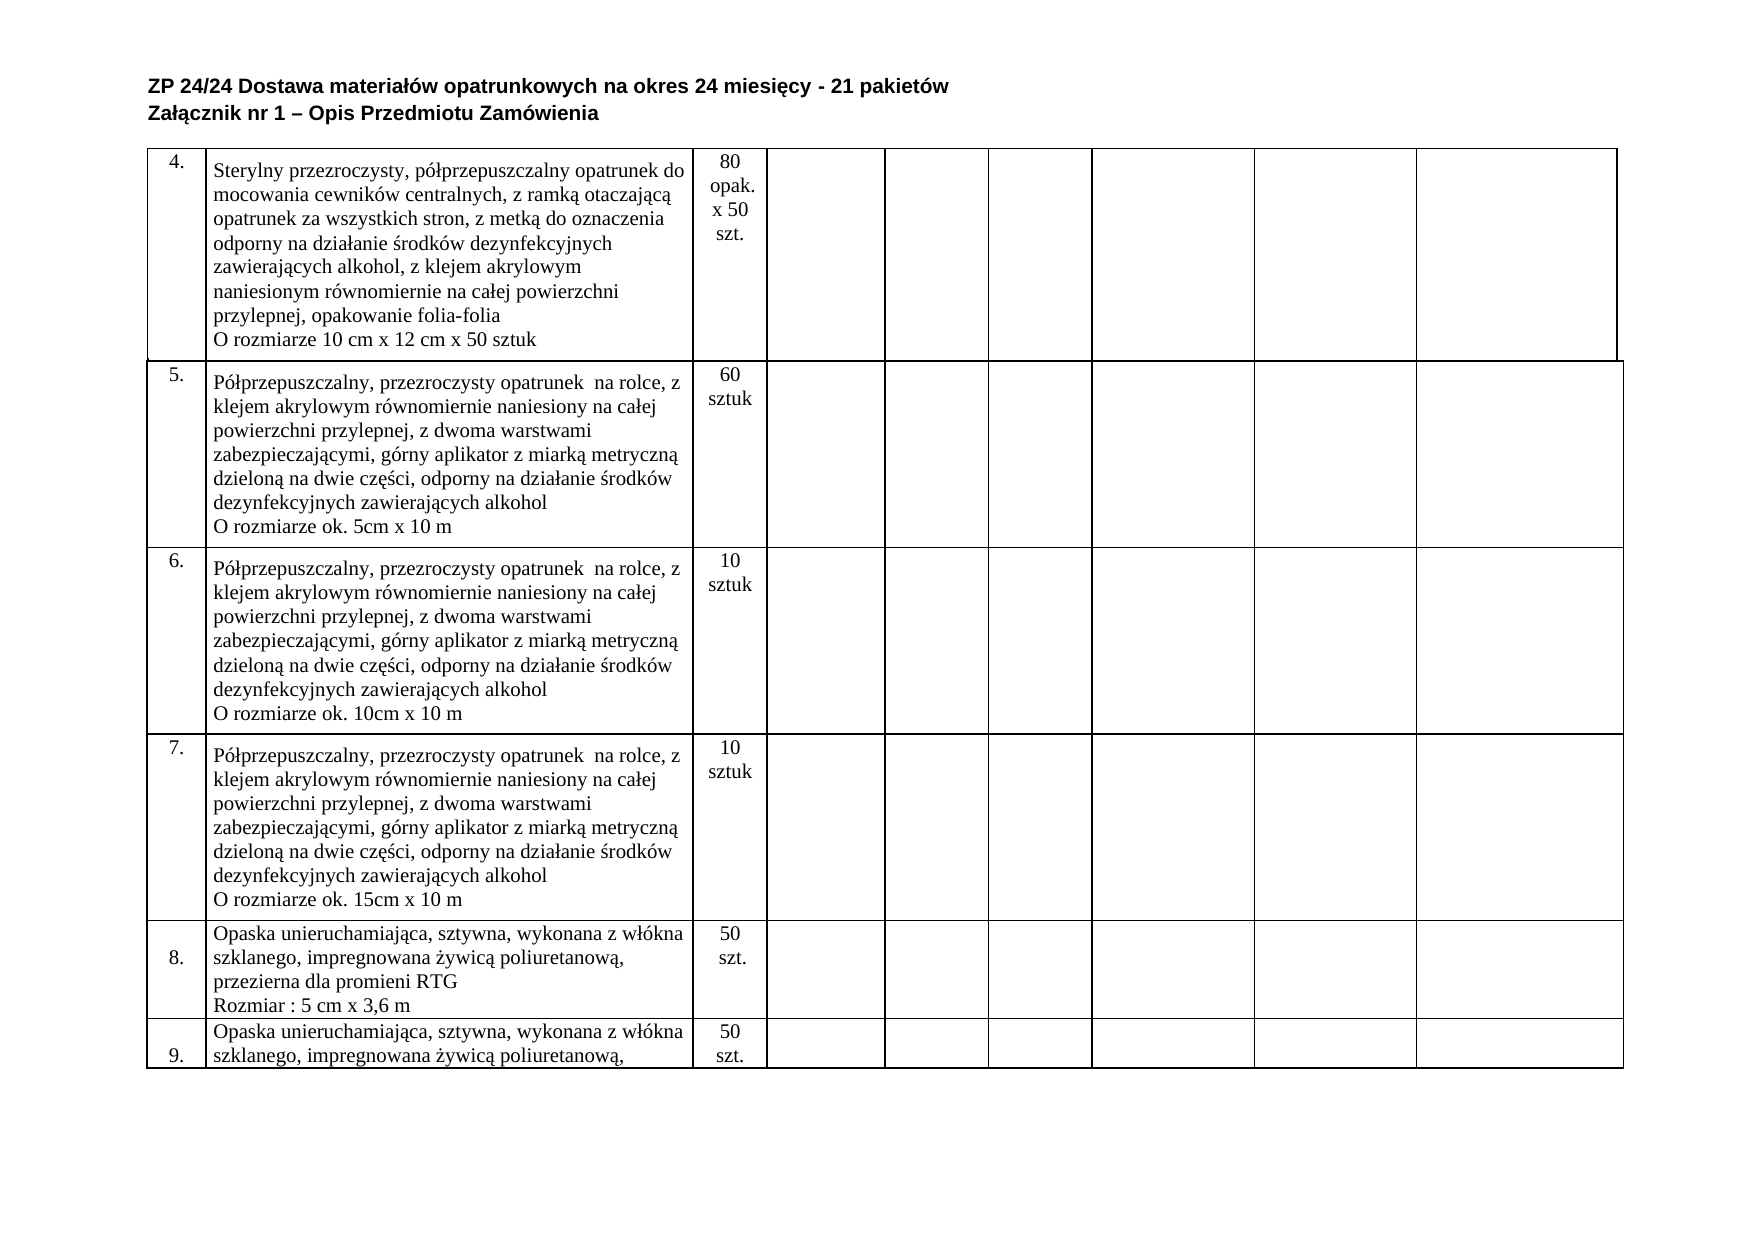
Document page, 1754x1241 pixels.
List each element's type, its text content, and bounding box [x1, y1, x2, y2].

table_cell 8. [148, 921, 205, 1017]
table_cell [768, 548, 884, 733]
table_cell [1255, 921, 1416, 1017]
table_cell 9. [148, 1019, 205, 1067]
table_cell [1093, 735, 1254, 919]
table_cell Sterylny przezroczysty, półprzepuszczalny opatrunek do mocowania cewników centralnych, z ramką otaczającą opatrunek za wszystkich stron, z metką do oznaczenia odporny na działanie środków dezynfekcyjnych zawierających alkohol, z klejem akrylowym naniesionym równomiernie na całej powierzchni przylepnej, opakowanie folia-folia O rozmiarze 10 cm x 12 cm x 50 sztuk [207, 149, 692, 360]
table_cell 5. [148, 362, 205, 546]
table_cell [1093, 362, 1254, 546]
table_cell [1255, 548, 1416, 733]
table_cell 7. [148, 735, 205, 919]
table_cell [768, 735, 884, 919]
table_cell [886, 921, 988, 1017]
table_cell 50 szt. [694, 921, 766, 1017]
table_cell [1093, 548, 1254, 733]
table_cell [989, 362, 1091, 546]
table_cell [989, 735, 1091, 919]
table_cell [1093, 149, 1254, 360]
table_cell [768, 149, 884, 360]
table_cell [1255, 362, 1416, 546]
table_cell [1255, 1019, 1416, 1067]
table_cell 50 szt. [694, 1019, 766, 1067]
table_cell [1417, 548, 1623, 733]
table_cell [1417, 149, 1616, 360]
table_cell Opaska unieruchamiająca, sztywna, wykonana z włókna szklanego, impregnowana żywicą poliuretanową, przezierna dla promieni RTG Rozmiar : 5 cm x 3,6 m [207, 921, 692, 1017]
table_cell [1417, 921, 1623, 1017]
table_cell [768, 362, 884, 546]
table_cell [207, 1019, 692, 1067]
table_cell [886, 149, 988, 360]
table_cell Półprzepuszczalny, przezroczysty opatrunek na rolce, z klejem akrylowym równomiernie naniesiony na całej powierzchni przylepnej, z dwoma warstwami zabezpieczającymi, górny aplikator z miarką metryczną dzieloną na dwie części, odporny na działanie środków dezynfekcyjnych zawierających alkohol O rozmiarze ok. 15cm x 10 m [207, 735, 692, 919]
table_cell [989, 149, 1091, 360]
table_cell 4. [148, 149, 205, 360]
table_cell [1255, 149, 1416, 360]
table_cell 80 opak. x 50 szt. [694, 149, 766, 360]
table_cell [1093, 1019, 1254, 1067]
table_cell Półprzepuszczalny, przezroczysty opatrunek na rolce, z klejem akrylowym równomiernie naniesiony na całej powierzchni przylepnej, z dwoma warstwami zabezpieczającymi, górny aplikator z miarką metryczną dzieloną na dwie części, odporny na działanie środków dezynfekcyjnych zawierających alkohol O rozmiarze ok. 10cm x 10 m [207, 548, 692, 733]
table_cell [1417, 735, 1623, 919]
table_cell 6. [148, 548, 205, 733]
table_cell [768, 921, 884, 1017]
table_cell [1255, 735, 1416, 919]
table_cell Półprzepuszczalny, przezroczysty opatrunek na rolce, z klejem akrylowym równomiernie naniesiony na całej powierzchni przylepnej, z dwoma warstwami zabezpieczającymi, górny aplikator z miarką metryczną dzieloną na dwie części, odporny na działanie środków dezynfekcyjnych zawierających alkohol O rozmiarze ok. 5cm x 10 m [207, 362, 692, 546]
table_cell 10 sztuk [694, 735, 766, 919]
table_cell [989, 548, 1091, 733]
table_cell [989, 1019, 1091, 1067]
table_cell [1093, 921, 1254, 1017]
table_cell [768, 1019, 884, 1067]
table_cell [886, 735, 988, 919]
table_cell [1417, 362, 1623, 546]
table_cell [1417, 1019, 1623, 1067]
table_cell [989, 921, 1091, 1017]
table_cell [886, 362, 988, 546]
table_cell [886, 1019, 988, 1067]
table_cell 60 sztuk [694, 362, 766, 546]
table_cell 10 sztuk [694, 548, 766, 733]
table_cell [886, 548, 988, 733]
